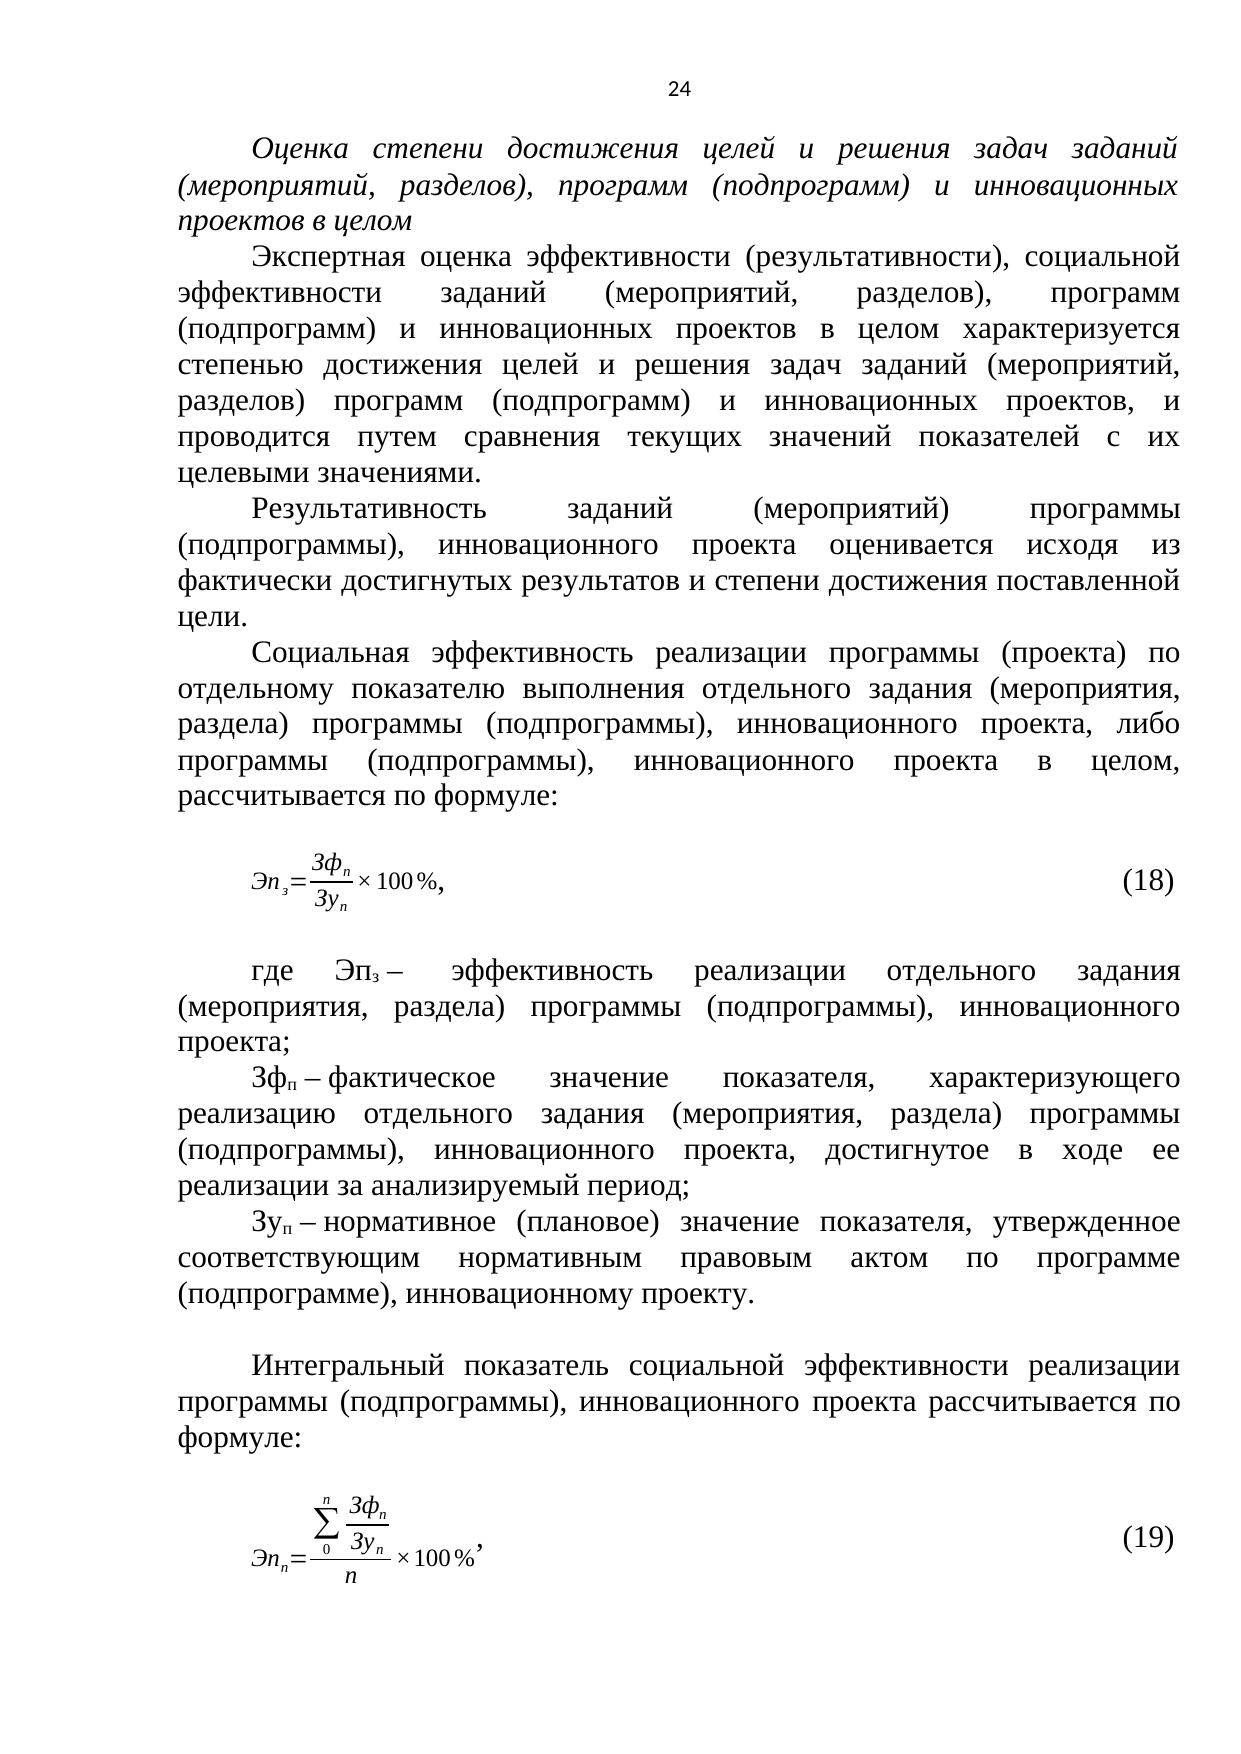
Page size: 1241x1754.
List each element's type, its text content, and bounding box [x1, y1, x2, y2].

text Оценка степени достижения целей и решения задач заданий (мероприятий, разделов), программ (подпрограмм) и инновационных проектов в целом [177, 130, 1181, 238]
text Экспертная оценка эффективности (результативности), социальной эффективности заданий (мероприятий, разделов), программ (подпрограмм) и инновационных проектов в целом характеризуется степенью достижения целей и решения задач заданий (мероприятий, разделов) программ (подпрограмм) и инновационных проектов, и проводится путем сравнения текущих значений показателей с их целевыми значениями. [177, 238, 1181, 489]
text где Эпз – эффективность реализации отдельного задания (мероприятия, раздела) программы (подпрограммы), инновационного проекта; [177, 951, 1181, 1059]
text , (19) [177, 1490, 1181, 1589]
text , (18) [177, 848, 1181, 915]
text Зуп – нормативное (плановое) значение показателя, утвержденное соответствующим нормативным правовым актом по программе (подпрограмме), инновационному проекту. [177, 1202, 1181, 1310]
text Результативность заданий (мероприятий) программы (подпрограммы), инновационного проекта оценивается исходя из фактически достигнутых результатов и степени достижения поставленной цели. [177, 489, 1181, 633]
text Интегральный показатель социальной эффективности реализации программы (подпрограммы), инновационного проекта рассчитывается по формуле: [177, 1346, 1181, 1454]
text Зфп – фактическое значение показателя, характеризующего реализацию отдельного задания (мероприятия, раздела) программы (подпрограммы), инновационного проекта, достигнутое в ходе ее реализации за анализируемый период; [177, 1059, 1181, 1202]
text Социальная эффективность реализации программы (проекта) по отдельному показателю выполнения отдельного задания (мероприятия, раздела) программы (подпрограммы), инновационного проекта, либо программы (подпрограммы), инновационного проекта в целом, рассчитывается по формуле: [177, 633, 1181, 813]
